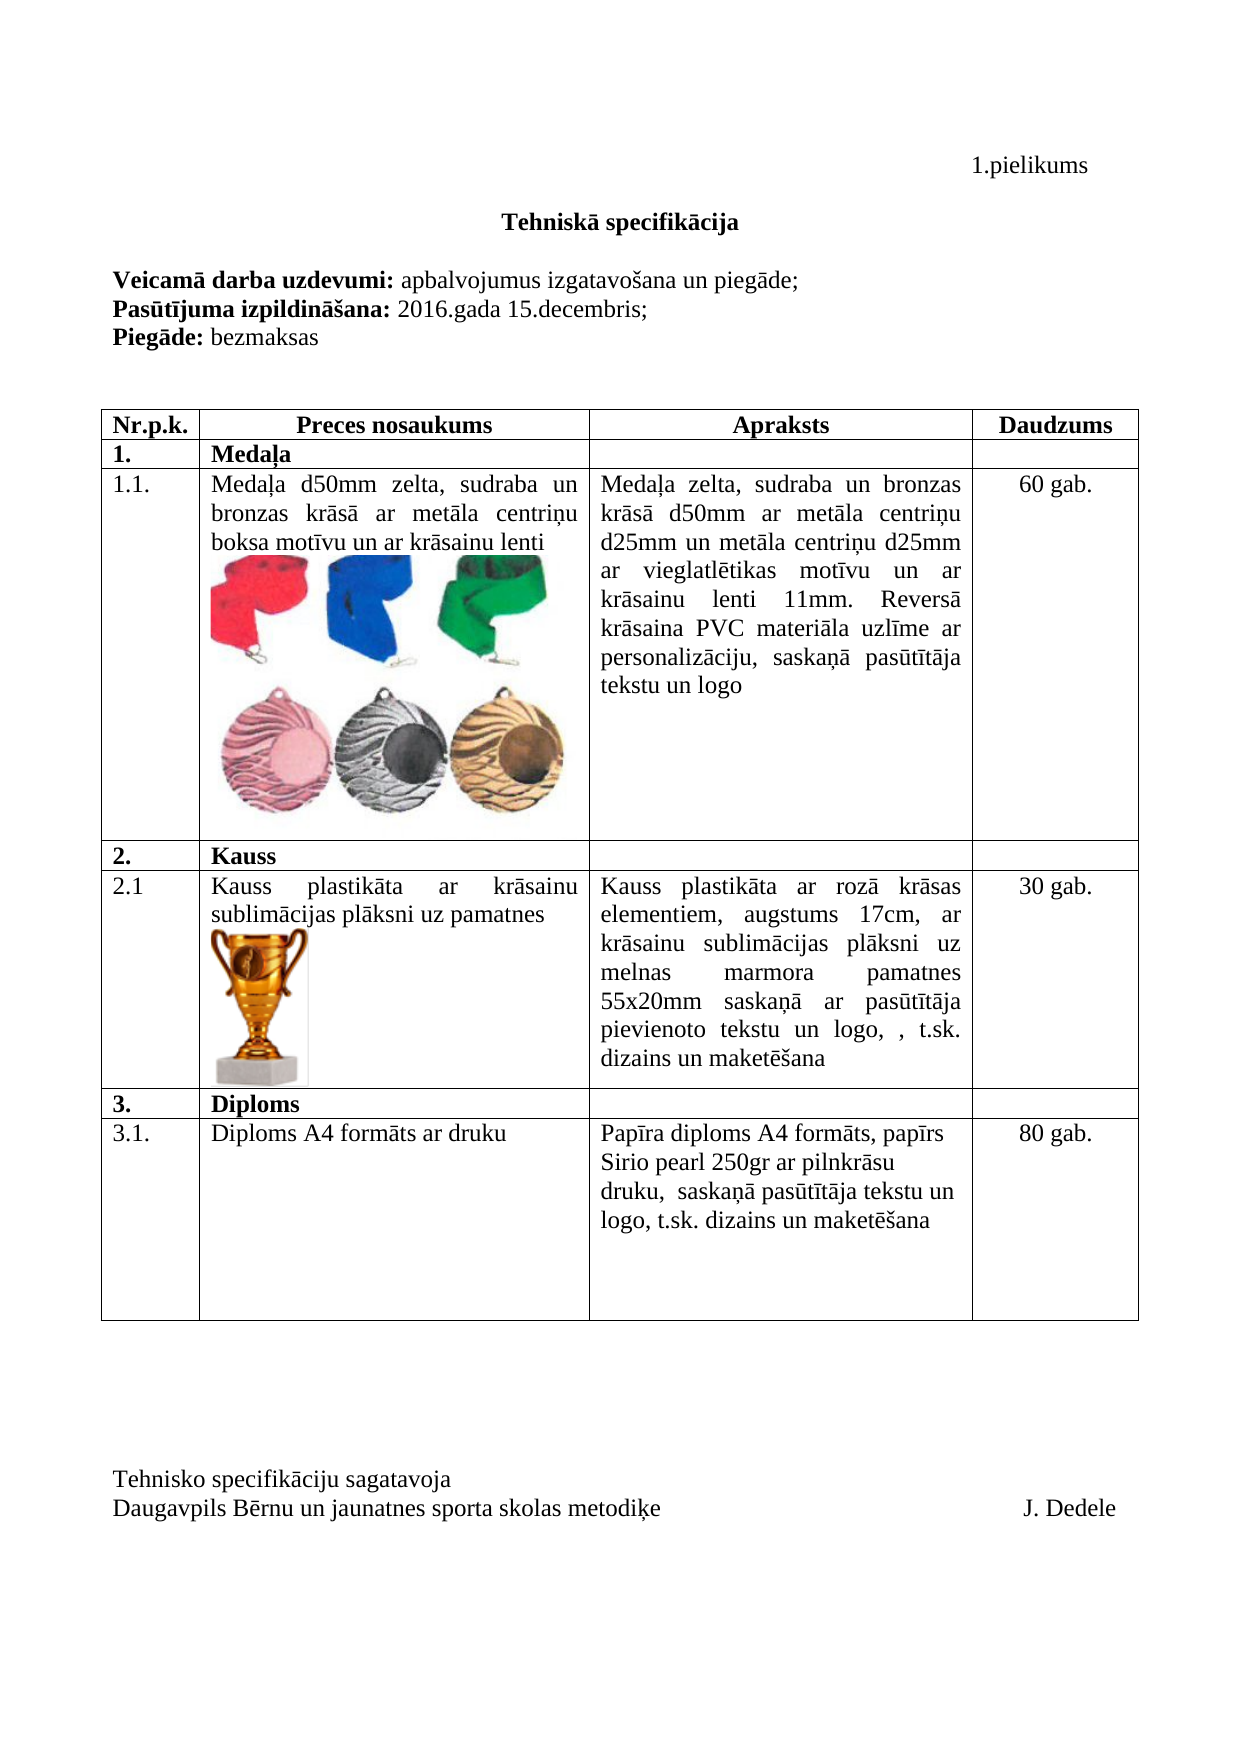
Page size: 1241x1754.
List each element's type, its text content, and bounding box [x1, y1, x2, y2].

table_cell 1. [102, 440, 199, 468]
table_cell 30 gab. [973, 871, 1138, 1088]
table_cell [590, 440, 972, 468]
table_cell Kauss plastikāta ar krāsainu sublimācijas plāksni uz pamatnes [200, 871, 589, 1088]
picture [210, 555, 578, 840]
table_cell 3.1. [102, 1119, 199, 1320]
table_header Apraksts [590, 410, 972, 438]
table_cell Medaļa zelta, sudraba un bronzas krāsā d50mm ar metāla centriņu d25mm un metāla centriņu d25mm ar vieglatlētikas motīvu un ar krāsainu lenti 11mm. Reversā krāsaina PVC materiāla uzlīme ar personalizāciju, saskaņā pasūtītāja tekstu un logo [590, 469, 972, 840]
text Piegāde: bezmaksas [112, 322, 1128, 351]
table_cell [973, 440, 1138, 468]
table_cell 60 gab. [973, 469, 1138, 840]
text Daugavpils Bērnu un jaunatnes sporta skolas metodiķe J. Dedele [112, 1493, 1128, 1522]
table_cell 80 gab. [973, 1119, 1138, 1320]
list 1.pielikums [187, 150, 1128, 179]
picture [210, 928, 310, 1088]
table_cell Medaļa d50mm zelta, sudraba un bronzas krāsā ar metāla centriņu boksa motīvu un ar krāsainu lenti [200, 469, 589, 840]
table_header Preces nosaukums [200, 410, 589, 438]
text Veicamā darba uzdevumi: apbalvojumus izgatavošana un piegāde; [112, 265, 1128, 294]
table_cell Medaļa [200, 440, 589, 468]
table_cell [973, 1089, 1138, 1117]
text Pasūtījuma izpildināšana: 2016.gada 15.decembris; [112, 294, 1128, 322]
table_cell Diploms [200, 1089, 589, 1117]
table_cell Kauss plastikāta ar rozā krāsas elementiem, augstums 17cm, ar krāsainu sublimācijas plāksni uz melnas marmora pamatnes 55x20mm saskaņā ar pasūtītāja pievienoto tekstu un logo, , t.sk. dizains un maketēšana [590, 871, 972, 1088]
table_cell Kauss [200, 841, 589, 870]
table_header Nr.p.k. [102, 410, 199, 438]
table_cell Papīra diploms A4 formāts, papīrs Sirio pearl 250gr ar pilnkrāsu druku, saskaņā pasūtītāja tekstu un logo, t.sk. dizains un maketēšana [590, 1119, 972, 1320]
table_cell 2. [102, 841, 199, 870]
table_cell [973, 841, 1138, 870]
text Tehnisko specifikāciju sagatavoja [112, 1464, 1128, 1493]
text Tehniskā specifikācija [112, 207, 1128, 236]
table_cell [590, 841, 972, 870]
table_cell Diploms A4 formāts ar druku [200, 1119, 589, 1320]
table_cell 2.1 [102, 871, 199, 1088]
table_header Daudzums [973, 410, 1138, 438]
table_cell [590, 1089, 972, 1117]
table_cell 1.1. [102, 469, 199, 840]
table_cell 3. [102, 1089, 199, 1117]
